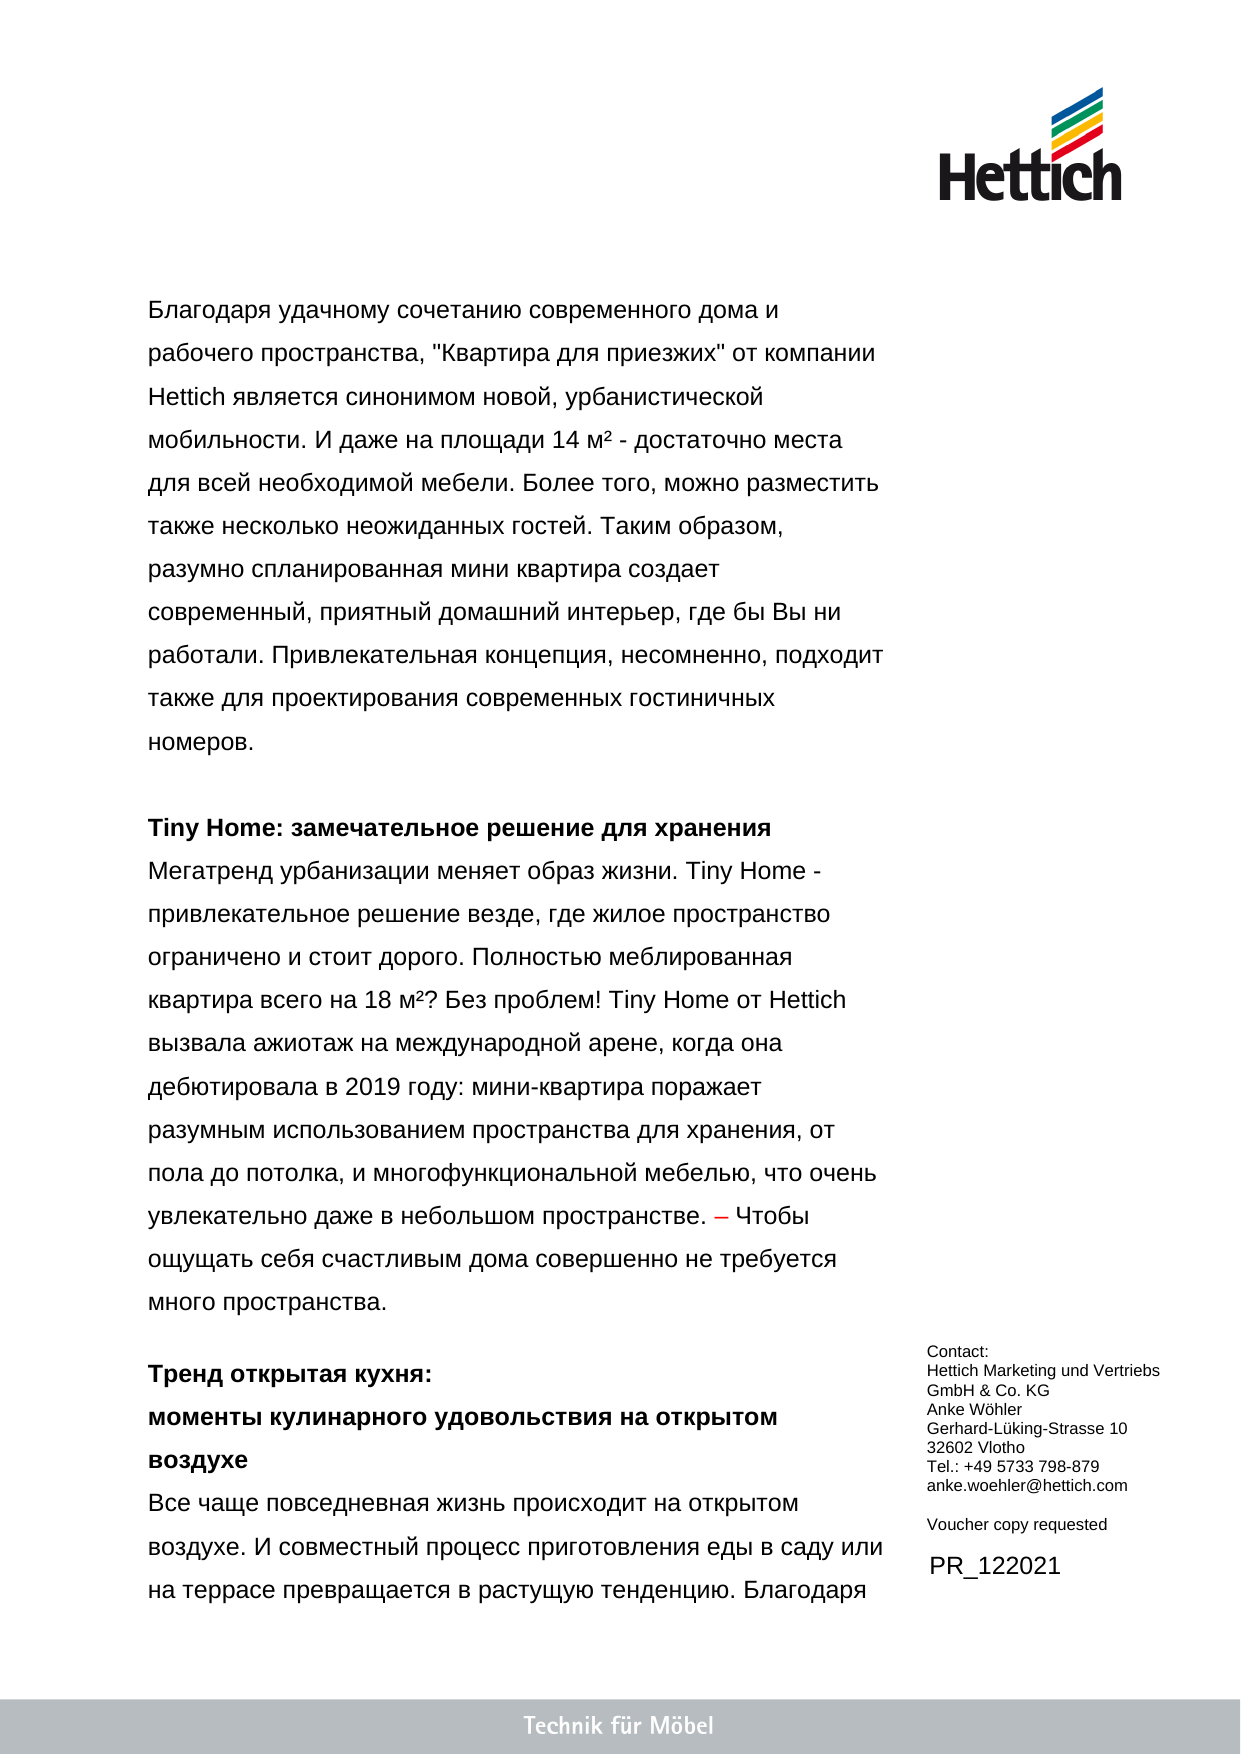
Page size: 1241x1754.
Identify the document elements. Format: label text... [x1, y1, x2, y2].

text Мегатренд урбанизации меняет образ жизни. Tiny Home - привлекательное решение везде, где жилое пространство ограничено и стоит дорого. Полностью меблированная квартира всего на 18 м²? Без проблем! Tiny Home от Hettich вызвала ажиотаж на международной арене, когда она дебютировала в 2019 году: мини-квартира поражает разумным использованием пространства для хранения, от пола до потолка, и многофункциональной мебелью, что очень увлекательно даже в небольшом пространстве. – Чтобы ощущать себя счастливым дома совершенно не требуется много пространства. [148, 856, 886, 1316]
picture [0, 1636, 1241, 1754]
text Тренд открытая кухня: моменты кулинарного удовольствия на открытом воздухе [148, 1359, 886, 1474]
picture [0, 6, 1241, 263]
text Благодаря удачному сочетанию современного дома и рабочего пространства, "Квартира для приезжих" от компании Hettich является синонимом новой, урбанистической мобильности. И даже на площади 14 м² - достаточно места для всей необходимой мебели. Более того, можно разместить также несколько неожиданных гостей. Таким образом, разумно спланированная мини квартира создает современный, приятный домашний интерьер, где бы Вы ни работали. Привлекательная концепция, несомненно, подходит также для проектирования современных гостиничных номеров. [148, 295, 886, 755]
text Tiny Home: замечательное решение для хранения [148, 770, 886, 842]
